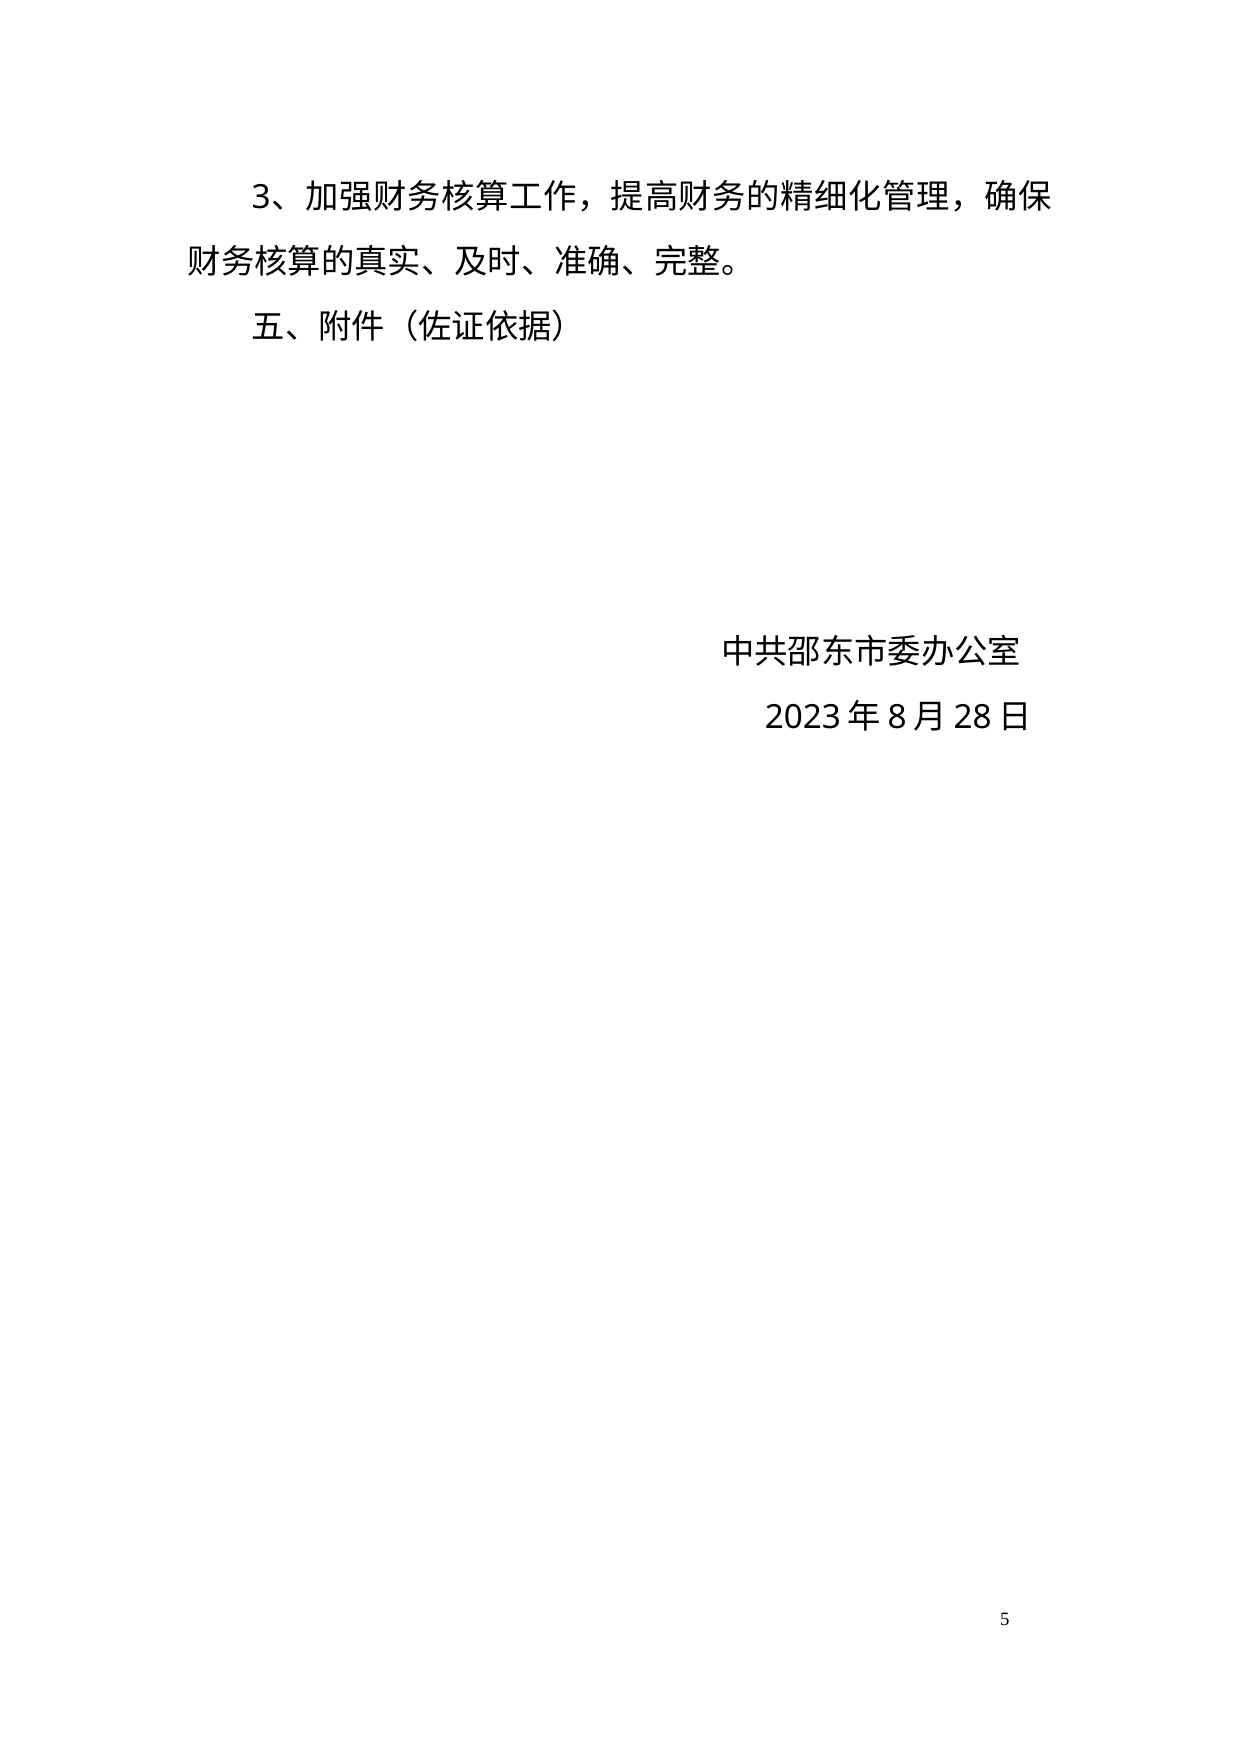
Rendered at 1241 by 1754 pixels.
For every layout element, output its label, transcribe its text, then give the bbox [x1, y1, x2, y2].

text 五、附件（佐证依据） [187, 292, 1053, 357]
text 2023年8月28日 [231, 682, 1053, 747]
text 3、加强财务核算工作，提高财务的精细化管理，确保财务核算的真实、及时、准确、完整。 [187, 162, 1053, 292]
text 中共邵东市委办公室 [187, 617, 1053, 682]
